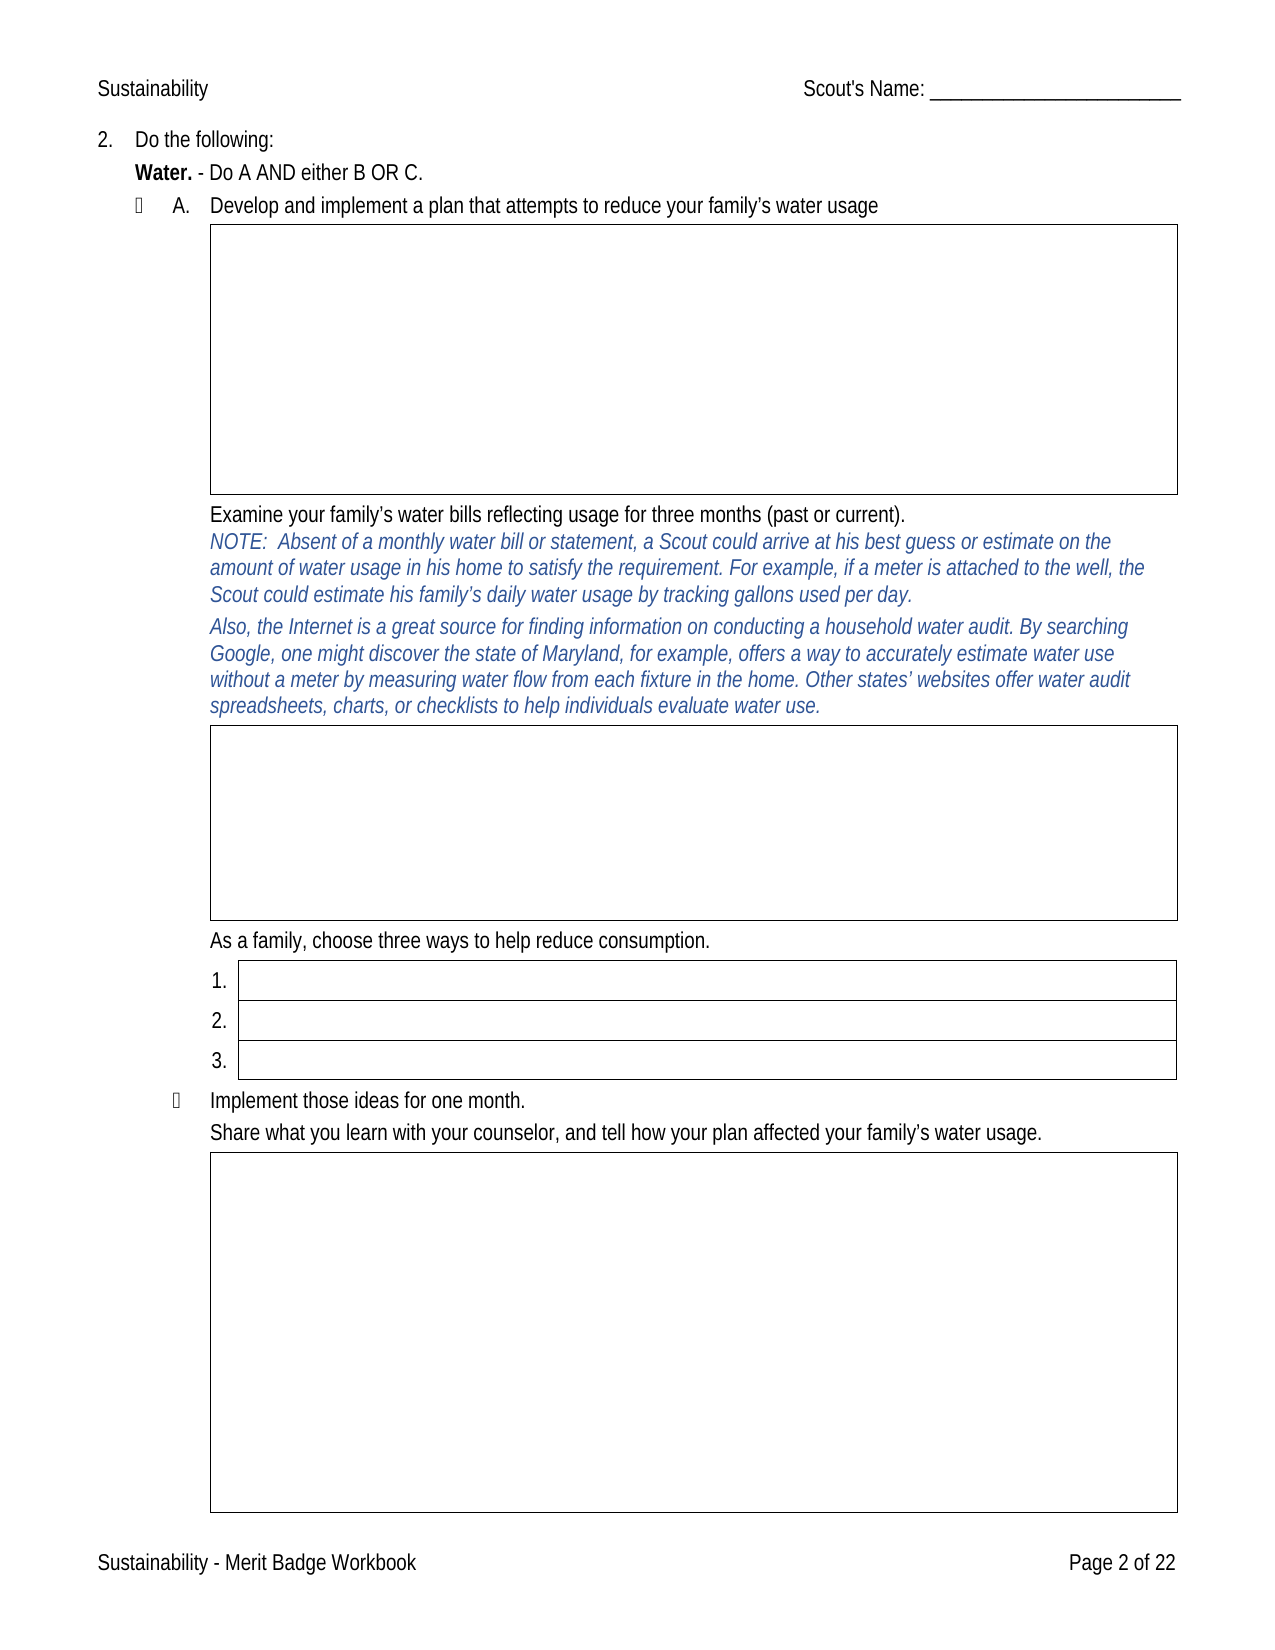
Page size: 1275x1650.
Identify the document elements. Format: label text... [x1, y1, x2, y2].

text A. Develop and implement a plan that attempts to reduce your family’s water usage [135, 192, 1177, 218]
table_cell [239, 1041, 1176, 1079]
table_header [211, 225, 1177, 494]
text As a family, choose three ways to help reduce consumption. [135, 927, 1177, 953]
text Also, the Internet is a great source for finding information on conducting a household water audit. By searching Google, one might discover the state of Maryland, for example, offers a way to accurately estimate water use without a meter by measuring water flow from each fixture in the home. Other states’ websites offer water audit spreadsheets, charts, or checklists to help individuals evaluate water use. [135, 613, 1177, 718]
table_header 1. [200, 960, 238, 999]
table_header [211, 726, 1177, 920]
table_cell 2. [200, 1000, 238, 1039]
text Share what you learn with your counselor, and tell how your plan affected your family’s water usage. [135, 1119, 1177, 1146]
table_cell [239, 1001, 1176, 1039]
text 2. Do the following: [97, 126, 1177, 153]
table_cell 3. [200, 1040, 238, 1079]
text Examine your family’s water bills reflecting usage for three months (past or current). NOTE: Absent of a monthly water bill or statement, a Scout could arrive at his best guess or estimate on the amount of water usage in his home to satisfy the requirement. For example, if a meter is attached to the well, the Scout could estimate his family’s daily water usage by tracking gallons used per day. [135, 501, 1177, 607]
table_header [211, 1153, 1177, 1512]
text Water. - Do A AND either B OR C. [97, 159, 1177, 185]
table_header [239, 961, 1176, 999]
text Implement those ideas for one month. [135, 1087, 1177, 1113]
